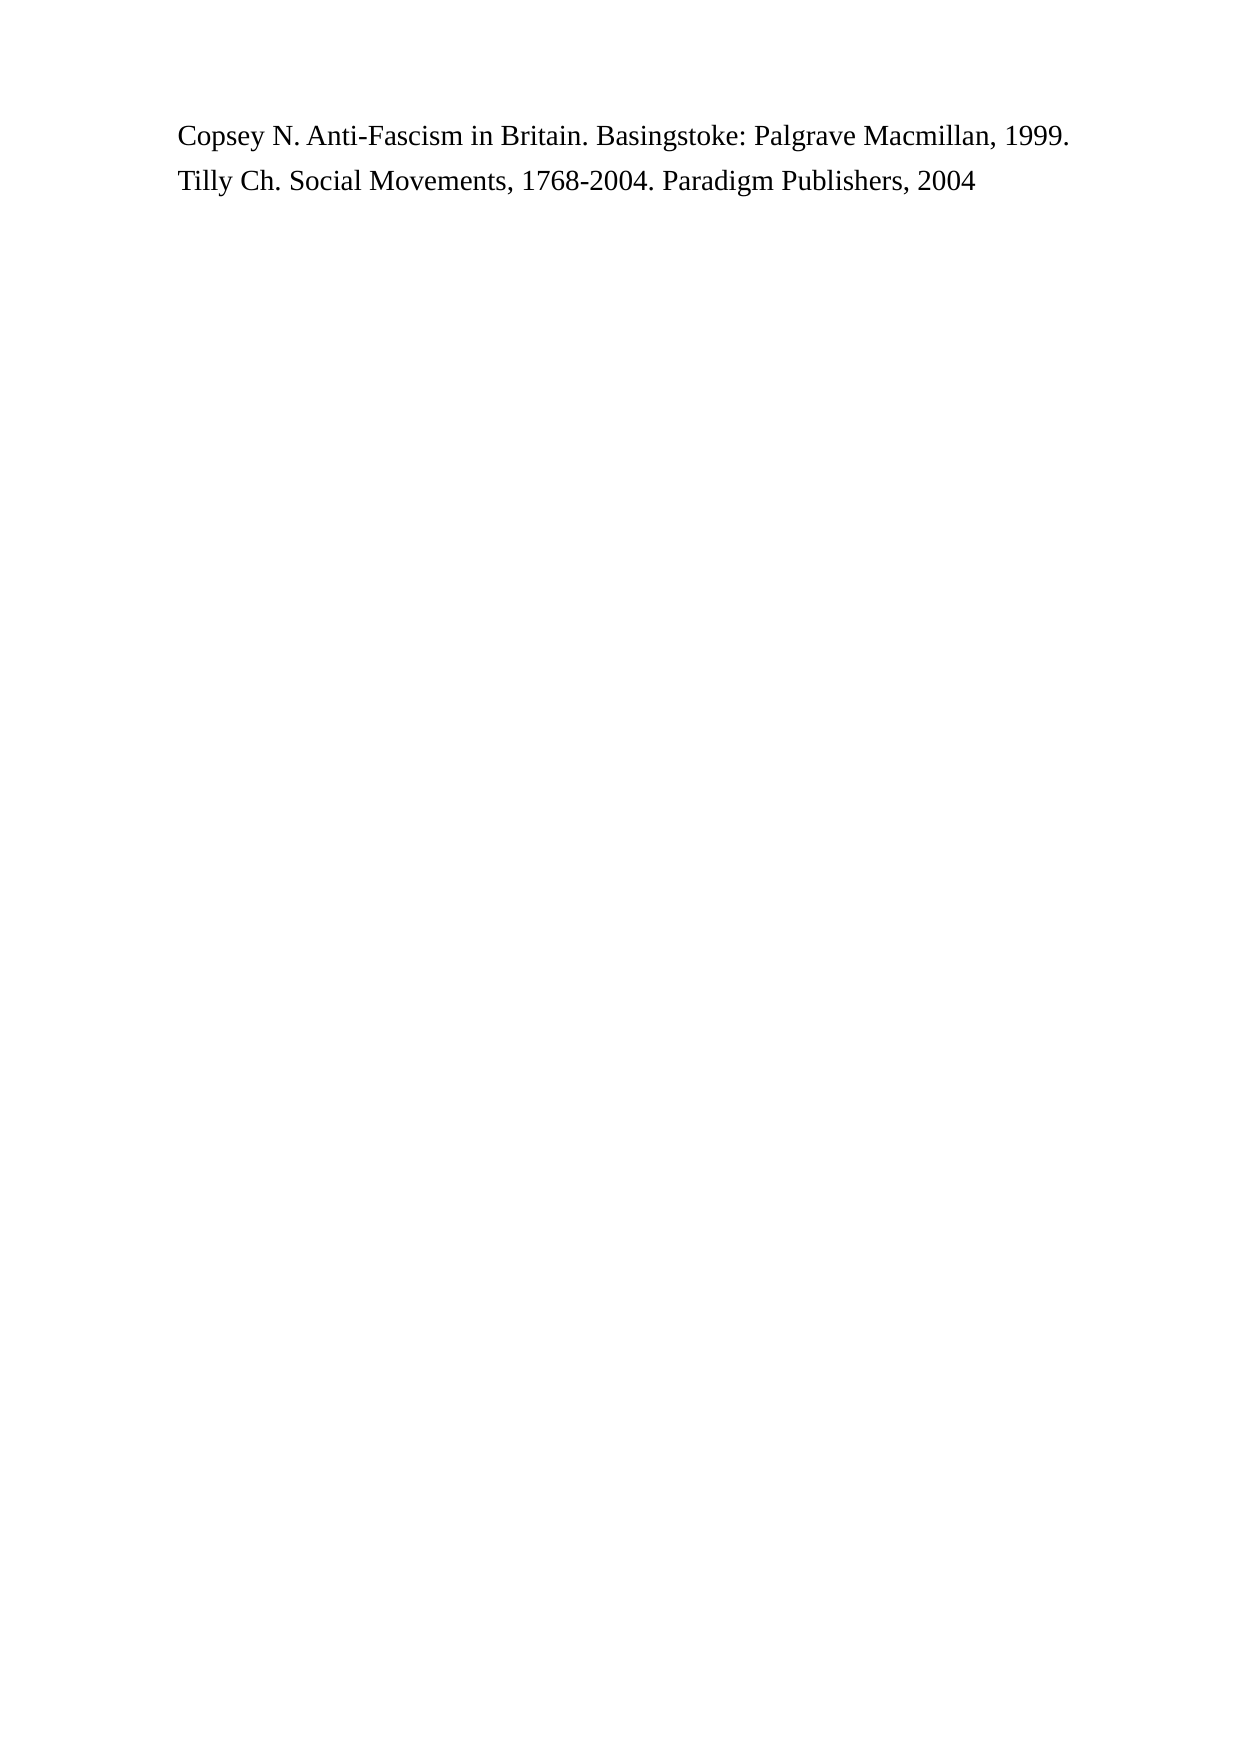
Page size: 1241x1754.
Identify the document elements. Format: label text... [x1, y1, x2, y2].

text Copsey N. Anti-Fascism in Britain. Basingstoke: Palgrave Macmillan, 1999. [177, 118, 1152, 152]
text Tilly Ch. Social Movements, 1768-2004. Paradigm Publishers, 2004 [177, 163, 1152, 197]
